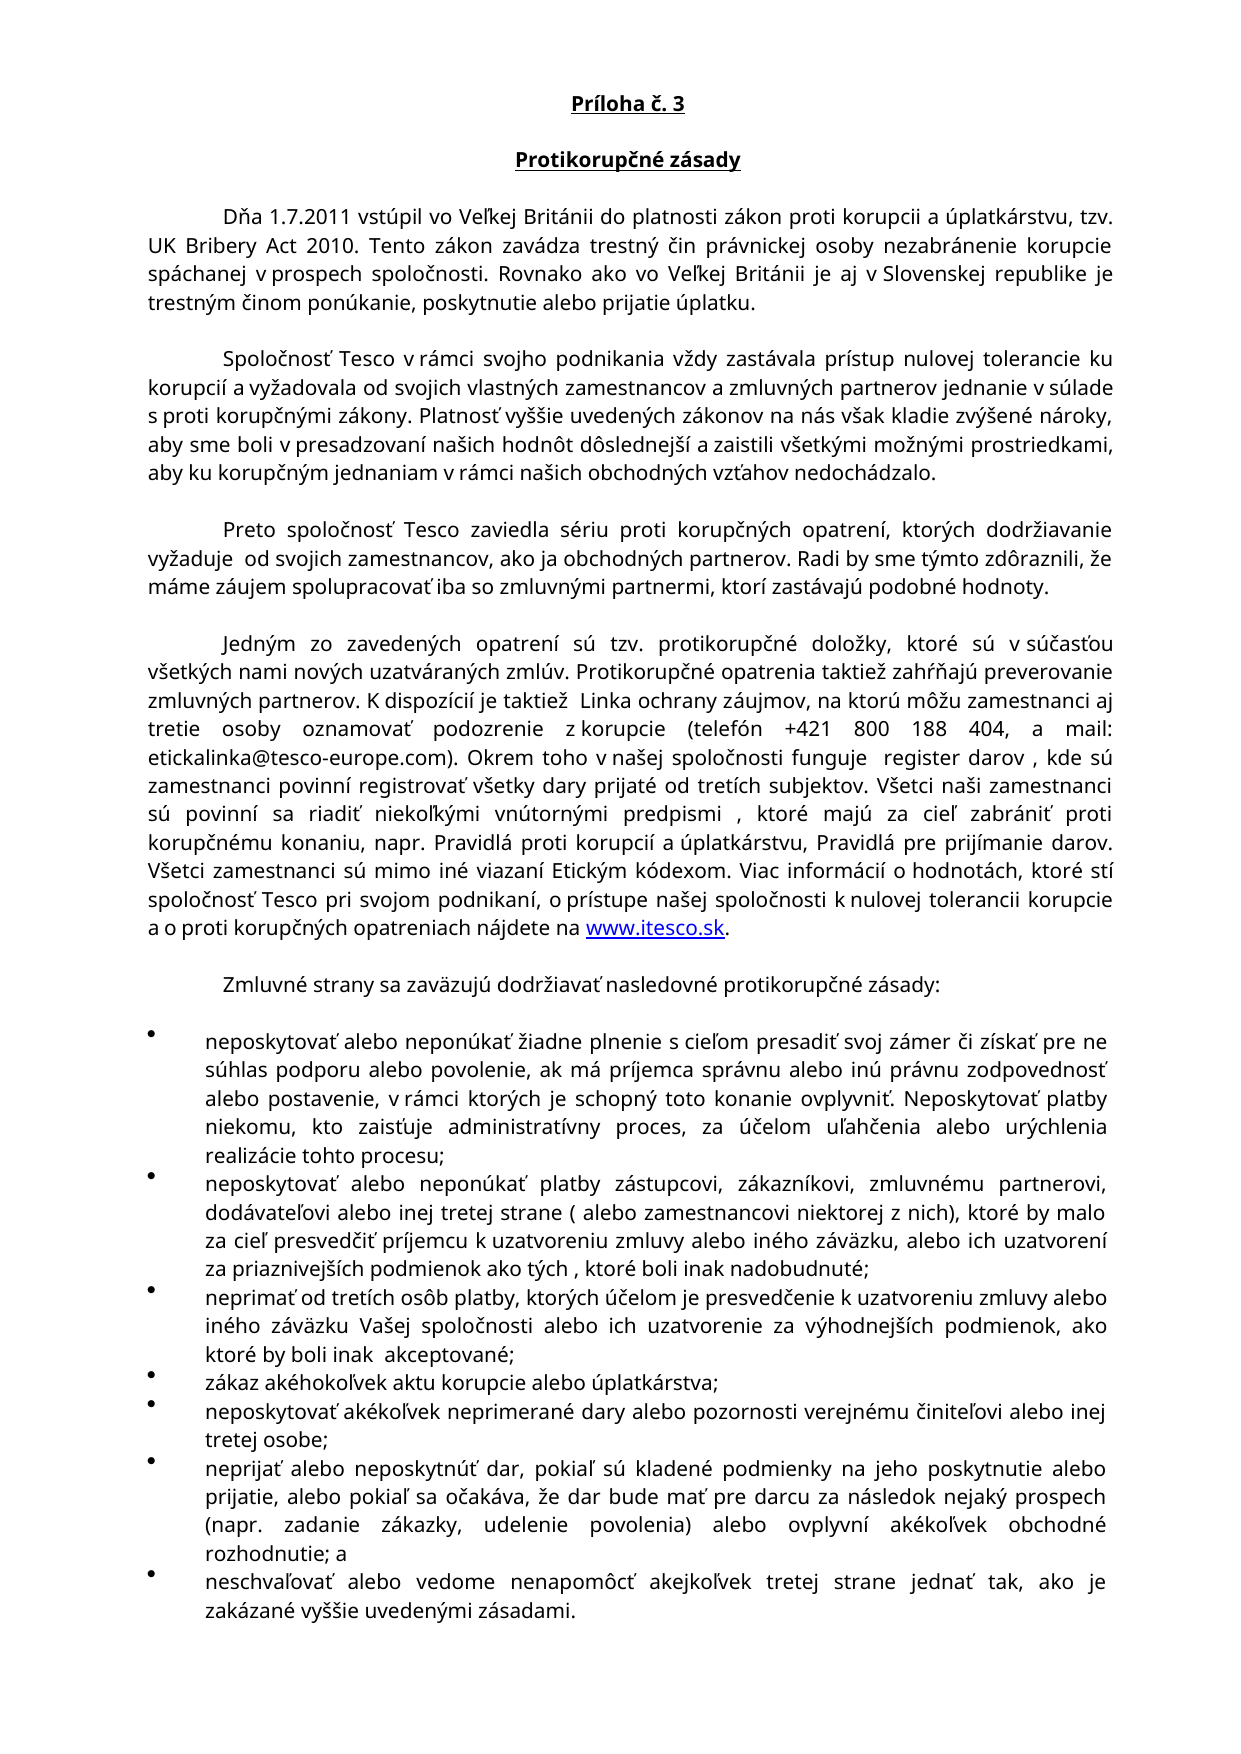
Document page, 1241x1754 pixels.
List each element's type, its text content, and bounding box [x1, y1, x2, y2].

list neschvaľovať alebo vedome nenapomôcť akejkoľvek tretej strane jednať tak, ako je zakázané vyššie uvedenými zásadami. [148, 1567, 1107, 1624]
list neposkytovať alebo neponúkať žiadne plnenie s cieľom presadiť svoj zámer či získať pre ne súhlas podporu alebo povolenie, ak má príjemca správnu alebo inú právnu zodpovednosť alebo postavenie, v rámci ktorých je schopný toto konanie ovplyvniť. Neposkytovať platby niekomu, kto zaisťuje administratívny proces, za účelom uľahčenia alebo urýchlenia realizácie tohto procesu; [148, 1027, 1107, 1169]
text Spoločnosť Tesco v rámci svojho podnikania vždy zastávala prístup nulovej tolerancie ku korupcií a vyžadovala od svojich vlastných zamestnancov a zmluvných partnerov jednanie v súlade s proti korupčnými zákony. Platnosť vyššie uvedených zákonov na nás však kladie zvýšené nároky, aby sme boli v presadzovaní našich hodnôt dôslednejší a zaistili všetkými možnými prostriedkami, aby ku korupčným jednaniam v rámci našich obchodných vzťahov nedochádzalo. [148, 344, 1113, 487]
text Dňa 1.7.2011 vstúpil vo Veľkej Británii do platnosti zákon proti korupcii a úplatkárstvu, tzv. UK Bribery Act 2010. Tento zákon zavádza trestný čin právnickej osoby nezabránenie korupcie spáchanej v prospech spoločnosti. Rovnako ako vo Veľkej Británii je aj v Slovenskej republike je trestným činom ponúkanie, poskytnutie alebo prijatie úplatku. [148, 202, 1113, 316]
list neposkytovať alebo neponúkať platby zástupcovi, zákazníkovi, zmluvnému partnerovi, dodávateľovi alebo inej tretej strane ( alebo zamestnancovi niektorej z nich), ktoré by malo za cieľ presvedčiť príjemcu k uzatvoreniu zmluvy alebo iného záväzku, alebo ich uzatvorení za priaznivejších podmienok ako tých , ktoré boli inak nadobudnuté; [148, 1169, 1107, 1283]
text Protikorupčné zásady [148, 146, 1107, 174]
text Preto spoločnosť Tesco zaviedla sériu proti korupčných opatrení, ktorých dodržiavanie vyžaduje od svojich zamestnancov, ako ja obchodných partnerov. Radi by sme týmto zdôraznili, že máme záujem spolupracovať iba so zmluvnými partnermi, ktorí zastávajú podobné hodnoty. [148, 515, 1113, 601]
list neprijať alebo neposkytnúť dar, pokiaľ sú kladené podmienky na jeho poskytnutie alebo prijatie, alebo pokiaľ sa očakáva, že dar bude mať pre darcu za následok nejaký prospech (napr. zadanie zákazky, udelenie povolenia) alebo ovplyvní akékoľvek obchodné rozhodnutie; a [148, 1454, 1107, 1567]
text Zmluvné strany sa zaväzujú dodržiavať nasledovné protikorupčné zásady: [148, 970, 1113, 999]
list neposkytovať akékoľvek neprimerané dary alebo pozornosti verejnému činiteľovi alebo inej tretej osobe; [148, 1397, 1107, 1454]
list zákaz akéhokoľvek aktu korupcie alebo úplatkárstva; [148, 1368, 1107, 1397]
list neprimať od tretích osôb platby, ktorých účelom je presvedčenie k uzatvoreniu zmluvy alebo iného záväzku Vašej spoločnosti alebo ich uzatvorenie za výhodnejších podmienok, ako ktoré by boli inak akceptované; [148, 1283, 1107, 1368]
text Jedným zo zavedených opatrení sú tzv. protikorupčné doložky, ktoré sú v súčasťou všetkých nami nových uzatváraných zmlúv. Protikorupčné opatrenia taktiež zahŕňajú preverovanie zmluvných partnerov. K dispozícií je taktiež Linka ochrany záujmov, na ktorú môžu zamestnanci aj tretie osoby oznamovať podozrenie z korupcie (telefón +421 800 188 404, a mail: etickalinka@tesco-europe.com). Okrem toho v našej spoločnosti funguje register darov , kde sú zamestnanci povinní registrovať všetky dary prijaté od tretích subjektov. Všetci naši zamestnanci sú povinní sa riadiť niekoľkými vnútornými predpismi , ktoré majú za cieľ zabrániť proti korupčnému konaniu, napr. Pravidlá proti korupcií a úplatkárstvu, Pravidlá pre prijímanie darov. Všetci zamestnanci sú mimo iné viazaní Etickým kódexom. Viac informácií o hodnotách, ktoré stí spoločnosť Tesco pri svojom podnikaní, o prístupe našej spoločnosti k nulovej tolerancii korupcie a o proti korupčných opatreniach nájdete na www.itesco.sk. [148, 629, 1113, 942]
title Príloha č. 3 [148, 89, 1107, 117]
